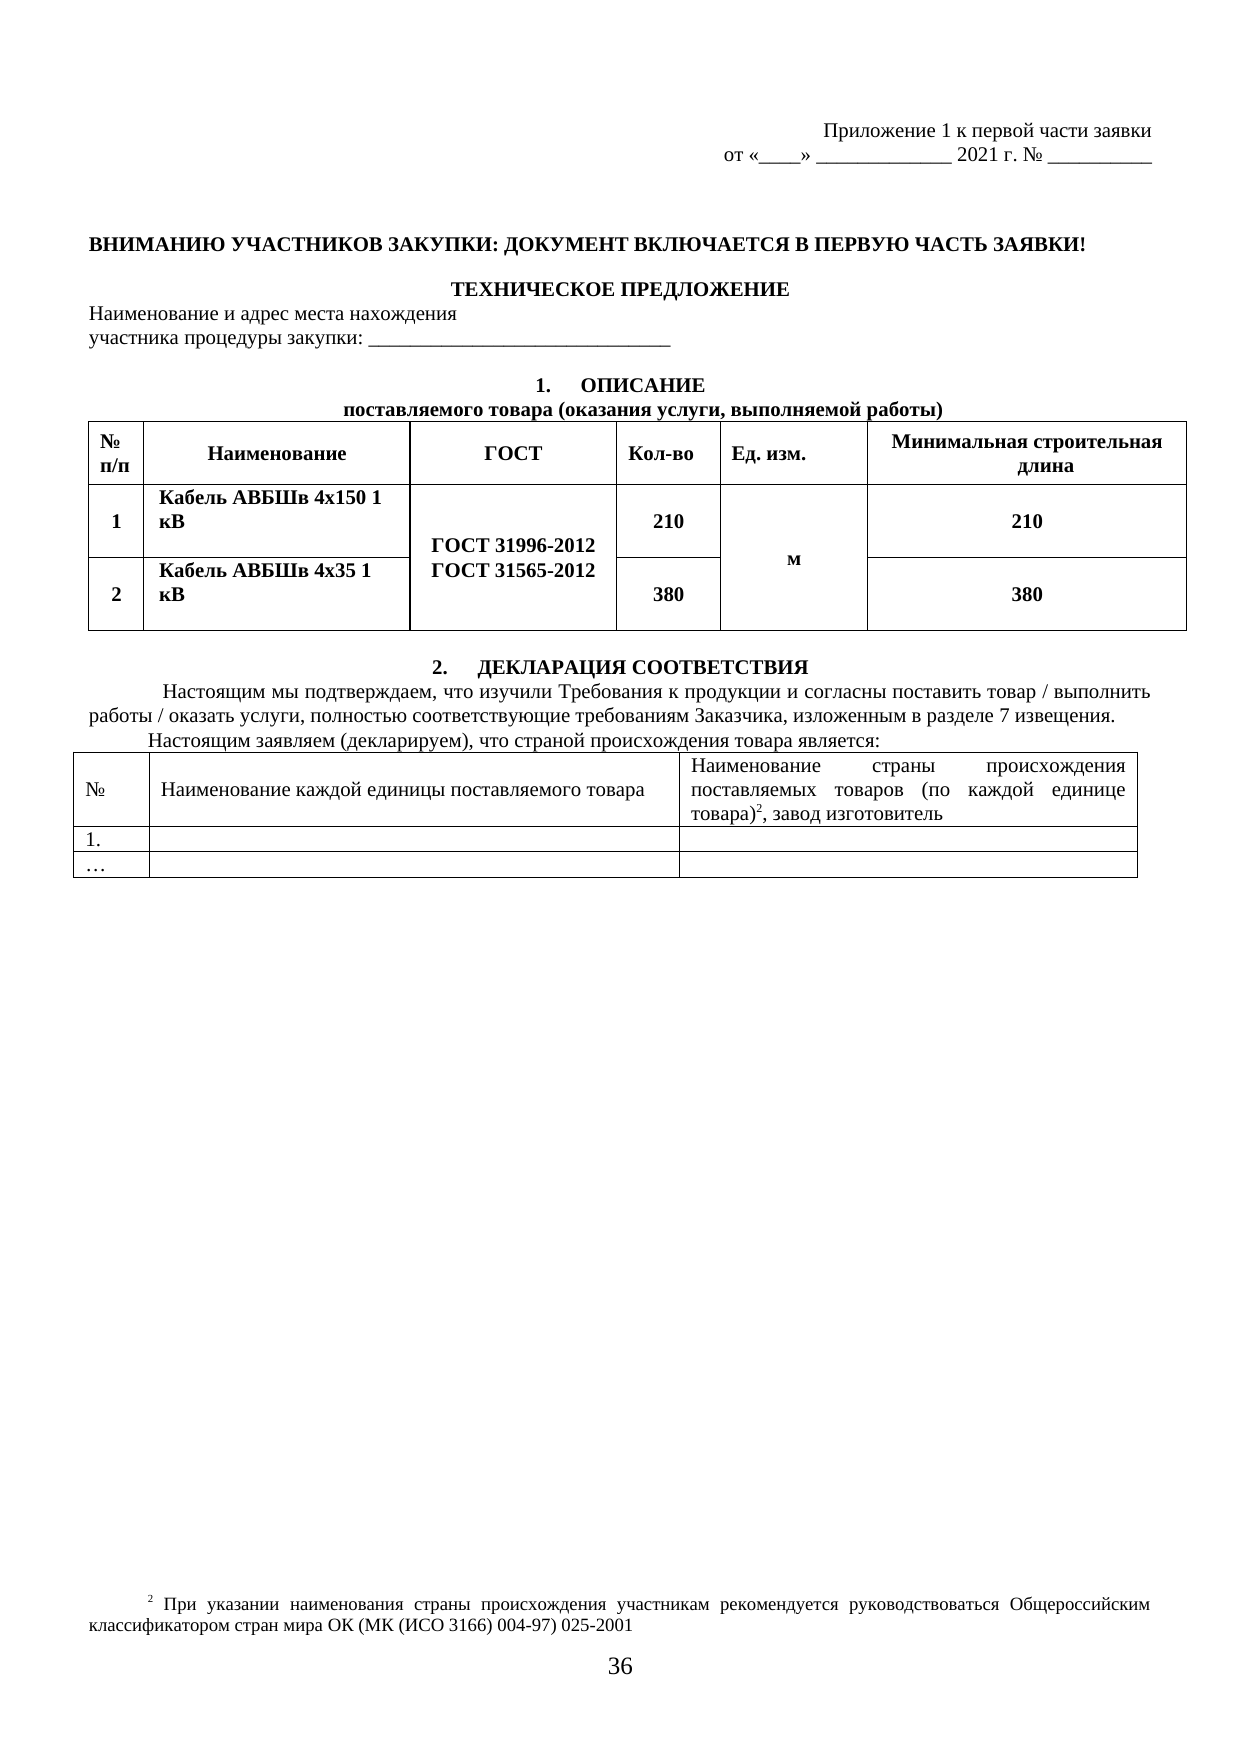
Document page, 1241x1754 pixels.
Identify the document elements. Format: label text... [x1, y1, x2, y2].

table_cell Кабель АВБШв 4х150 1 кВ [144, 485, 409, 557]
table_cell Кабель АВБШв 4х35 1 кВ [144, 558, 409, 630]
table_cell 380 [617, 558, 720, 630]
table_cell [680, 827, 1137, 851]
text Настоящим заявляем (декларируем), что страной происхождения товара является: [89, 727, 1152, 752]
table_cell [150, 827, 679, 851]
list ОПИСАНИЕ [89, 373, 1152, 397]
table_cell 380 [868, 558, 1186, 630]
text участника процедуры закупки: _____________________________ [89, 325, 1152, 349]
table_cell [150, 852, 679, 877]
table_cell ГОСТ 31996-2012 ГОСТ 31565-2012 [411, 485, 616, 630]
table_header № п/п [89, 422, 143, 484]
table_header Наименование каждой единицы поставляемого товара [150, 753, 679, 826]
table_header Кол-во [617, 422, 720, 484]
table_cell м [721, 485, 867, 630]
text Настоящим мы подтверждаем, что изучили Требования к продукции и согласны поставить товар / выполнить работы / оказать услуги, полностью соответствующие требованиям Заказчика, изложенным в разделе 7 извещения. [89, 679, 1152, 727]
table_header ГОСТ [411, 422, 616, 484]
list ВНИМАНИЮ УЧАСТНИКОВ ЗАКУПКИ: ДОКУМЕНТ ВКЛЮЧАЕТСЯ В ПЕРВУЮ ЧАСТЬ ЗАЯВКИ! [89, 232, 1152, 256]
table_cell … [74, 852, 149, 877]
list Приложение 1 к первой части заявки от «____» _____________ 2021 г. № __________ [89, 118, 1152, 166]
table_header Минимальная строительная длина [868, 422, 1186, 484]
table_cell 1. [74, 827, 149, 851]
text Наименование и адрес места нахождения [89, 301, 1152, 325]
table_header № [74, 753, 149, 826]
table_cell [680, 852, 1137, 877]
table_cell 1 [89, 485, 143, 557]
table_cell 210 [868, 485, 1186, 557]
table_header Ед. изм. [721, 422, 867, 484]
text ТЕХНИЧЕСКОЕ ПРЕДЛОЖЕНИЕ [89, 277, 1152, 301]
table_header Наименование [144, 422, 409, 484]
table_header Наименование страны происхождения поставляемых товаров (по каждой единице товара), завод изготовитель [680, 753, 1137, 826]
table_cell 2 [89, 558, 143, 630]
list Декларация соответствия [89, 655, 1152, 679]
text поставляемого товара (оказания услуги, выполняемой работы) [134, 397, 1152, 421]
table_cell 210 [617, 485, 720, 557]
